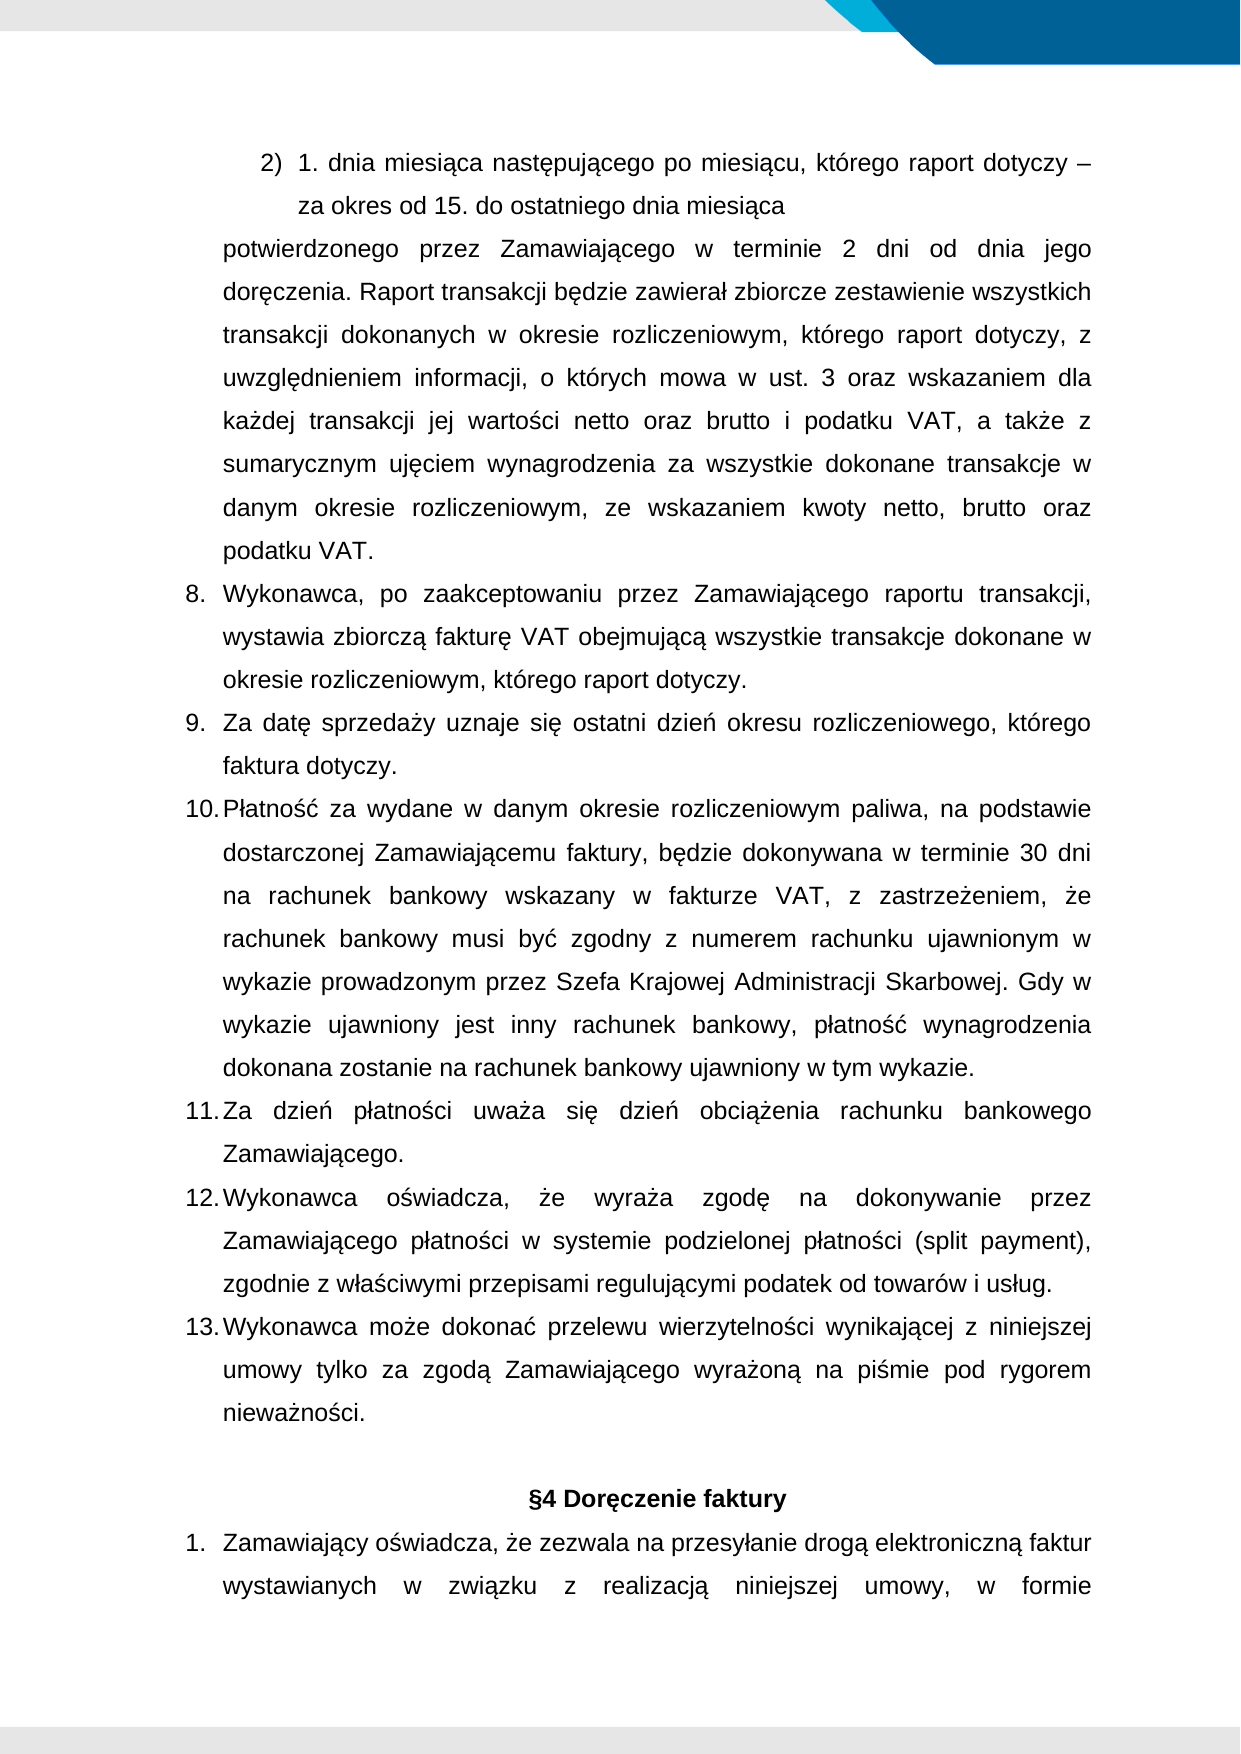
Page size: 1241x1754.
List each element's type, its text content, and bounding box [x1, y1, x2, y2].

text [223, 148, 1093, 392]
text §4 Doręczenie faktury [223, 1312, 1093, 1341]
list Płatność za wydane w danym okresie rozliczeniowym paliwa, na podstawie dostarczonej Zamawiającemu faktury, będzie dokonywana w terminie 30 dni na rachunek bankowy wskazany w fakturze VAT, z zastrzeżeniem, że rachunek bankowy musi być zgodny z numerem rachunku ujawnionym w wykazie prowadzonym przez Szefa Krajowej Administracji Skarbowej. Gdy w wykazie ujawniony jest inny rachunek bankowy, płatność wynagrodzenia dokonana zostanie na rachunek bankowy ujawniony w tym wykazie. [185, 622, 1093, 909]
list Wykonawca oświadcza, że wyraża zgodę na dokonywanie przez Zamawiającego płatności w systemie podzielonej płatności (split payment), zgodnie z właściwymi przepisami regulującymi podatek od towarów i usług. [185, 1010, 1093, 1125]
picture [0, 0, 1241, 65]
list Zamawiający oświadcza, że zezwala na przesyłanie drogą elektroniczną faktur wystawianych w związku z realizacją niniejszej umowy, w formie elektronicznej (faktury elektroniczne) przez Wykonawcę zgodnie z obowiązującymi przepisami dot. podatku od towarów i usług, w formacie PDF. [185, 1355, 1093, 1513]
list Za dzień płatności uważa się dzień obciążenia rachunku bankowego Zamawiającego. [185, 924, 1093, 996]
list Za datę sprzedaży uznaje się ostatni dzień okresu rozliczeniowego, którego faktura dotyczy. [185, 536, 1093, 608]
list Wykonawca może dokonać przelewu wierzytelności wynikającej z niniejszej umowy tylko za zgodą Zamawiającego wyrażoną na piśmie pod rygorem nieważności. [185, 1139, 1093, 1254]
list Wykonawca, po zaakceptowaniu przez Zamawiającego raportu transakcji, wystawia zbiorczą fakturę VAT obejmującą wszystkie transakcje dokonane w okresie rozliczeniowym, którego raport dotyczy. [185, 406, 1093, 521]
picture [0, 1726, 1241, 1754]
